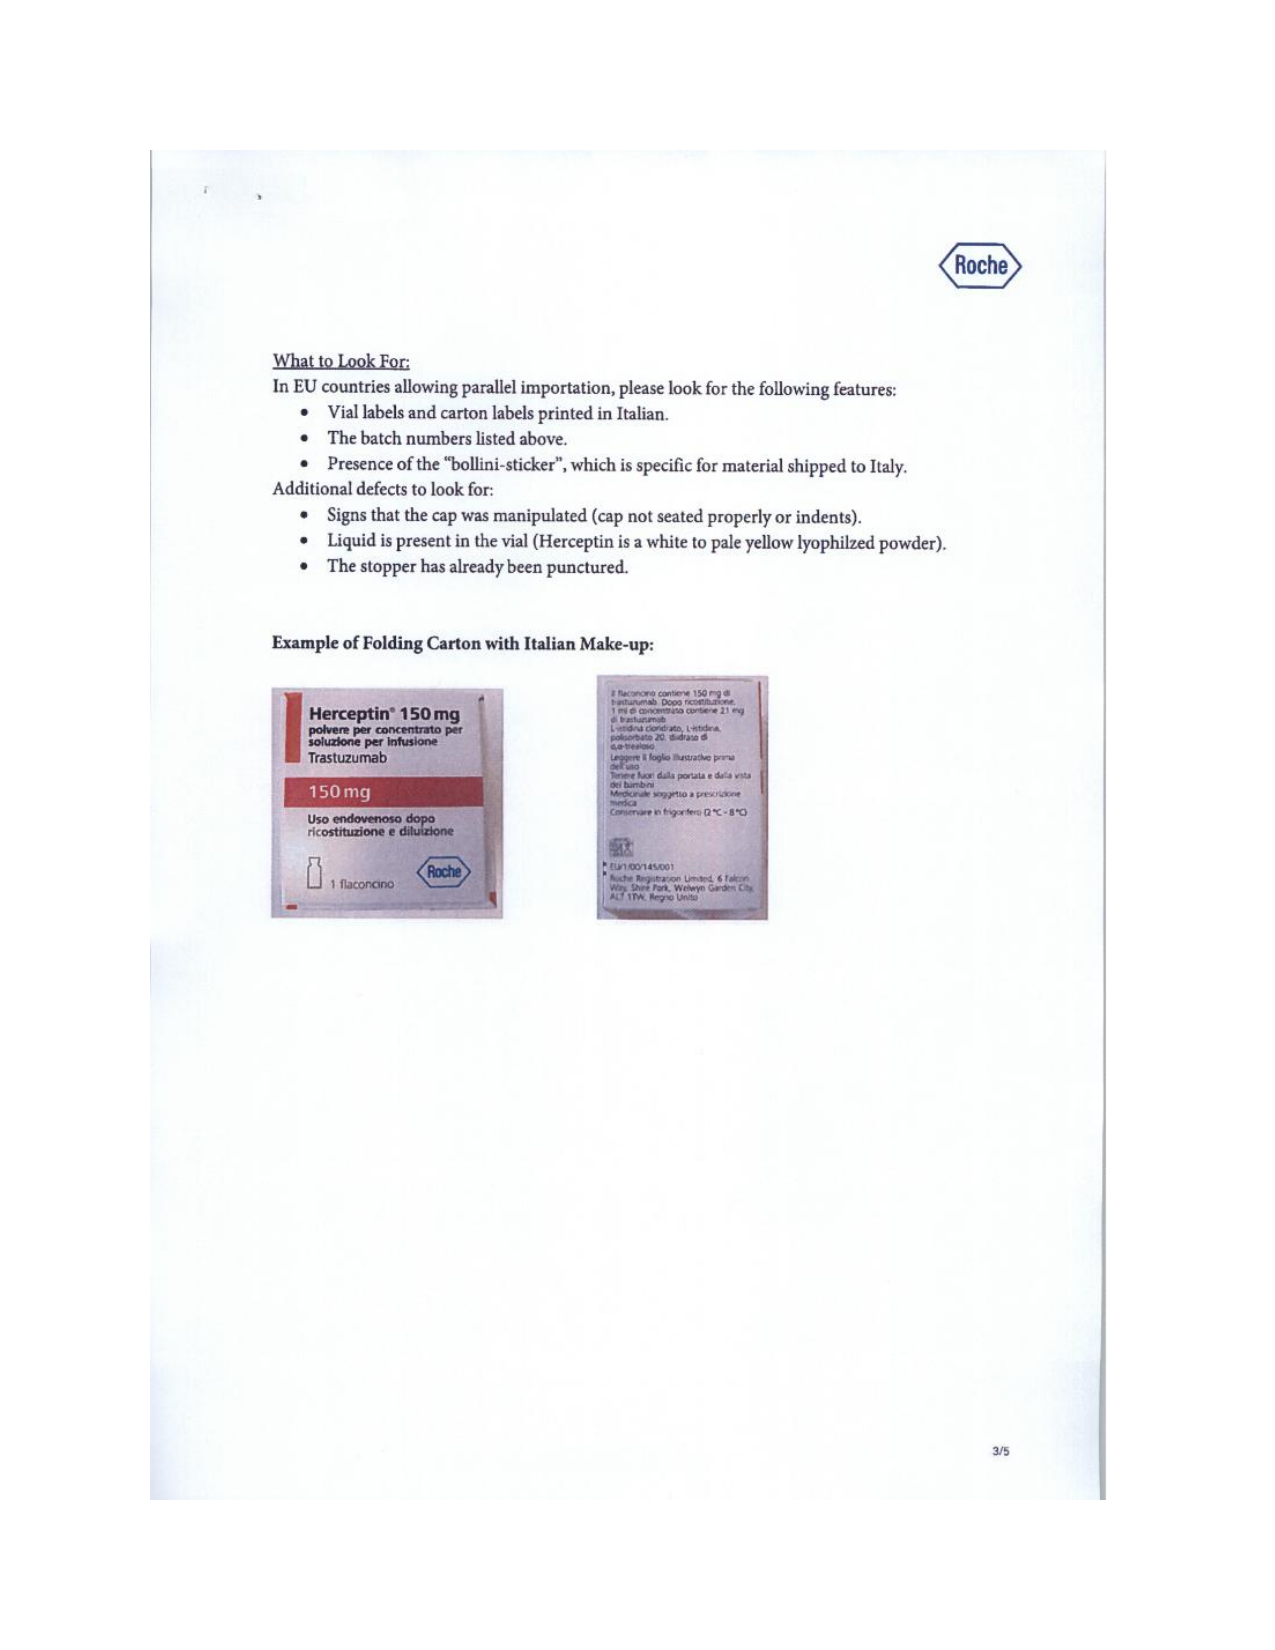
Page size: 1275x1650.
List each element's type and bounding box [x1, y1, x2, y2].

picture [150, 150, 1107, 1500]
